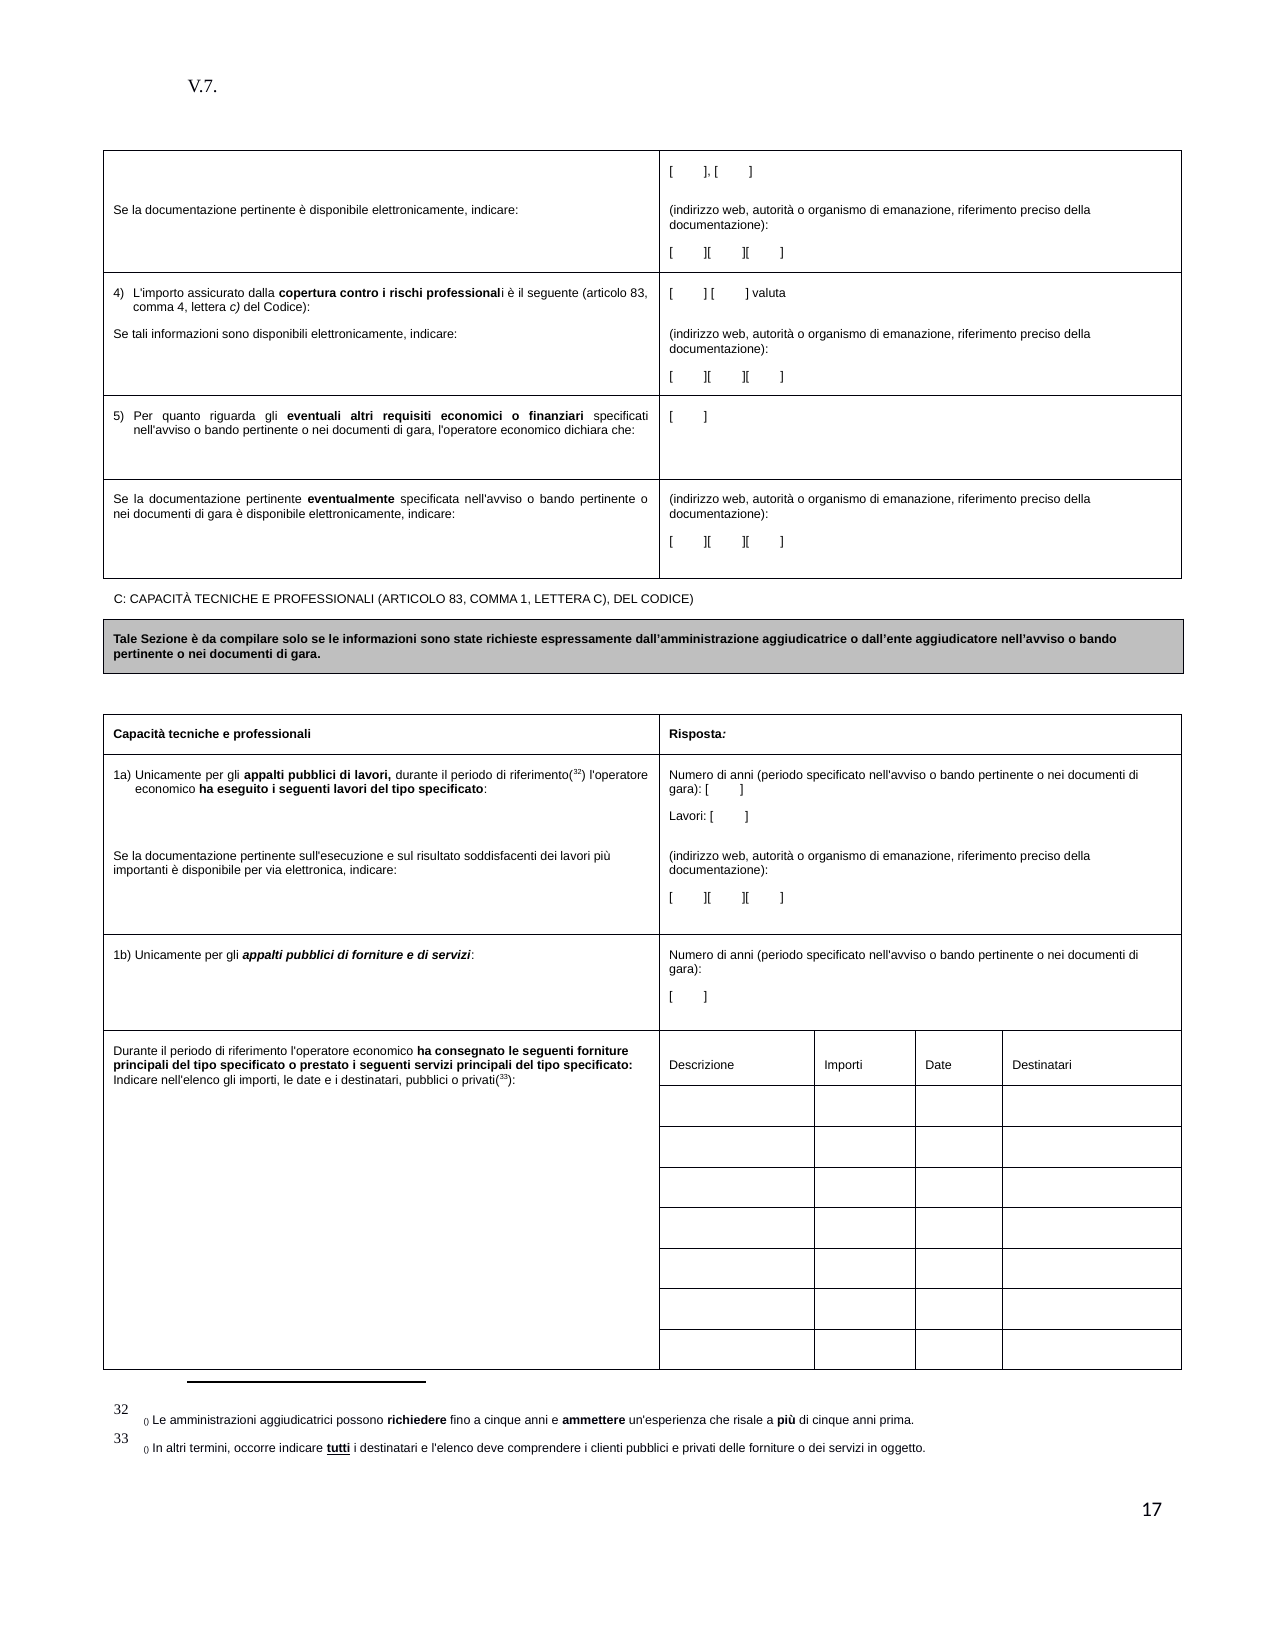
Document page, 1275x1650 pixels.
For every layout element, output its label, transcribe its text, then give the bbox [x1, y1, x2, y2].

table_cell [916, 1208, 1002, 1248]
table_cell Se la documentazione pertinente è disponibile elettronicamente, indicare: [104, 190, 659, 272]
table_cell Numero di anni (periodo specificato nell'avviso o bando pertinente o nei documenti di gara): [ ] Lavori: [ ] [660, 755, 1181, 836]
table_cell [815, 1330, 915, 1369]
table_cell [916, 1330, 1002, 1369]
table_cell [660, 1208, 814, 1248]
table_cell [660, 151, 1181, 190]
table_cell [916, 1168, 1002, 1207]
table_cell 1b) Unicamente per gli appalti pubblici di forniture e di servizi: [104, 935, 659, 1030]
table_cell [660, 1127, 814, 1167]
table_cell Durante il periodo di riferimento l'operatore economico ha consegnato le seguenti forniture principali del tipo specificato o prestato i seguenti servizi principali del tipo specificato: Indicare nell'elenco gli importi, le date e i destinatari, pubblici o privati(): [104, 1031, 659, 1369]
table_cell [916, 1086, 1002, 1126]
table_cell [ ] [ ] valuta (indirizzo web, autorità o organismo di emanazione, riferimento preciso della documentazione): [ ][ ][ ] [660, 273, 1181, 395]
table_cell [815, 1127, 915, 1167]
table_cell Destinatari [1003, 1031, 1181, 1085]
table_cell [815, 1086, 915, 1126]
table_cell [916, 1127, 1002, 1167]
table_cell Se la documentazione pertinente sull'esecuzione e sul risultato soddisfacenti dei lavori più importanti è disponibile per via elettronica, indicare: [104, 836, 659, 934]
table_cell [815, 1168, 915, 1207]
table_cell Date [916, 1031, 1002, 1085]
table_cell Per quanto riguarda gli eventuali altri requisiti economici o finanziari specificati nell'avviso o bando pertinente o nei documenti di gara, l'operatore economico dichiara che: [104, 396, 659, 479]
table_cell [660, 1168, 814, 1207]
table_cell [815, 1208, 915, 1248]
table_cell [1003, 1086, 1181, 1126]
table_header Capacità tecniche e professionali [104, 715, 659, 754]
table_cell (indirizzo web, autorità o organismo di emanazione, riferimento preciso della documentazione): [ ][ ][ ] [660, 836, 1181, 934]
table_cell [660, 1249, 814, 1288]
table_cell Se la documentazione pertinente eventualmente specificata nell'avviso o bando pertinente o nei documenti di gara è disponibile elettronicamente, indicare: [104, 480, 659, 578]
table_cell [1003, 1330, 1181, 1369]
table_cell Numero di anni (periodo specificato nell'avviso o bando pertinente o nei documenti di gara): [ ] [660, 935, 1181, 1030]
table_header Tale Sezione è da compilare solo se le informazioni sono state richieste espressamente dall’amministrazione aggiudicatrice o dall’ente aggiudicatore nell’avviso o bando pertinente o nei documenti di gara. [104, 620, 1183, 673]
table_cell (indirizzo web, autorità o organismo di emanazione, riferimento preciso della documentazione): [ ][ ][ ] [660, 190, 1181, 272]
table_cell [660, 1086, 814, 1126]
table_cell [815, 1289, 915, 1328]
table_cell [1003, 1208, 1181, 1248]
table_cell 1a) Unicamente per gli appalti pubblici di lavori, durante il periodo di riferimento() l'operatore economico ha eseguito i seguenti lavori del tipo specificato: [104, 755, 659, 836]
title C: Capacità tecniche e professionali (Articolo 83, comma 1, lettera c), del Codice) [113, 592, 1137, 606]
table_header Risposta: [660, 715, 1181, 754]
table_cell [1003, 1289, 1181, 1328]
table_cell [1003, 1249, 1181, 1288]
table_cell [815, 1249, 915, 1288]
table_cell [660, 1289, 814, 1328]
table_cell [1003, 1168, 1181, 1207]
table_cell [916, 1289, 1002, 1328]
table_cell Importi [815, 1031, 915, 1085]
table_cell [660, 1330, 814, 1369]
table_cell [104, 151, 659, 190]
table_cell [ ] [660, 396, 1181, 479]
table_cell L'importo assicurato dalla copertura contro i rischi professionali è il seguente (articolo 83, comma 4, lettera c) del Codice): Se tali informazioni sono disponibili elettronicamente, indicare: [104, 273, 659, 395]
table_cell Descrizione [660, 1031, 814, 1085]
table_cell (indirizzo web, autorità o organismo di emanazione, riferimento preciso della documentazione): [ ][ ][ ] [660, 480, 1181, 578]
table_cell [916, 1249, 1002, 1288]
table_cell [1003, 1127, 1181, 1167]
